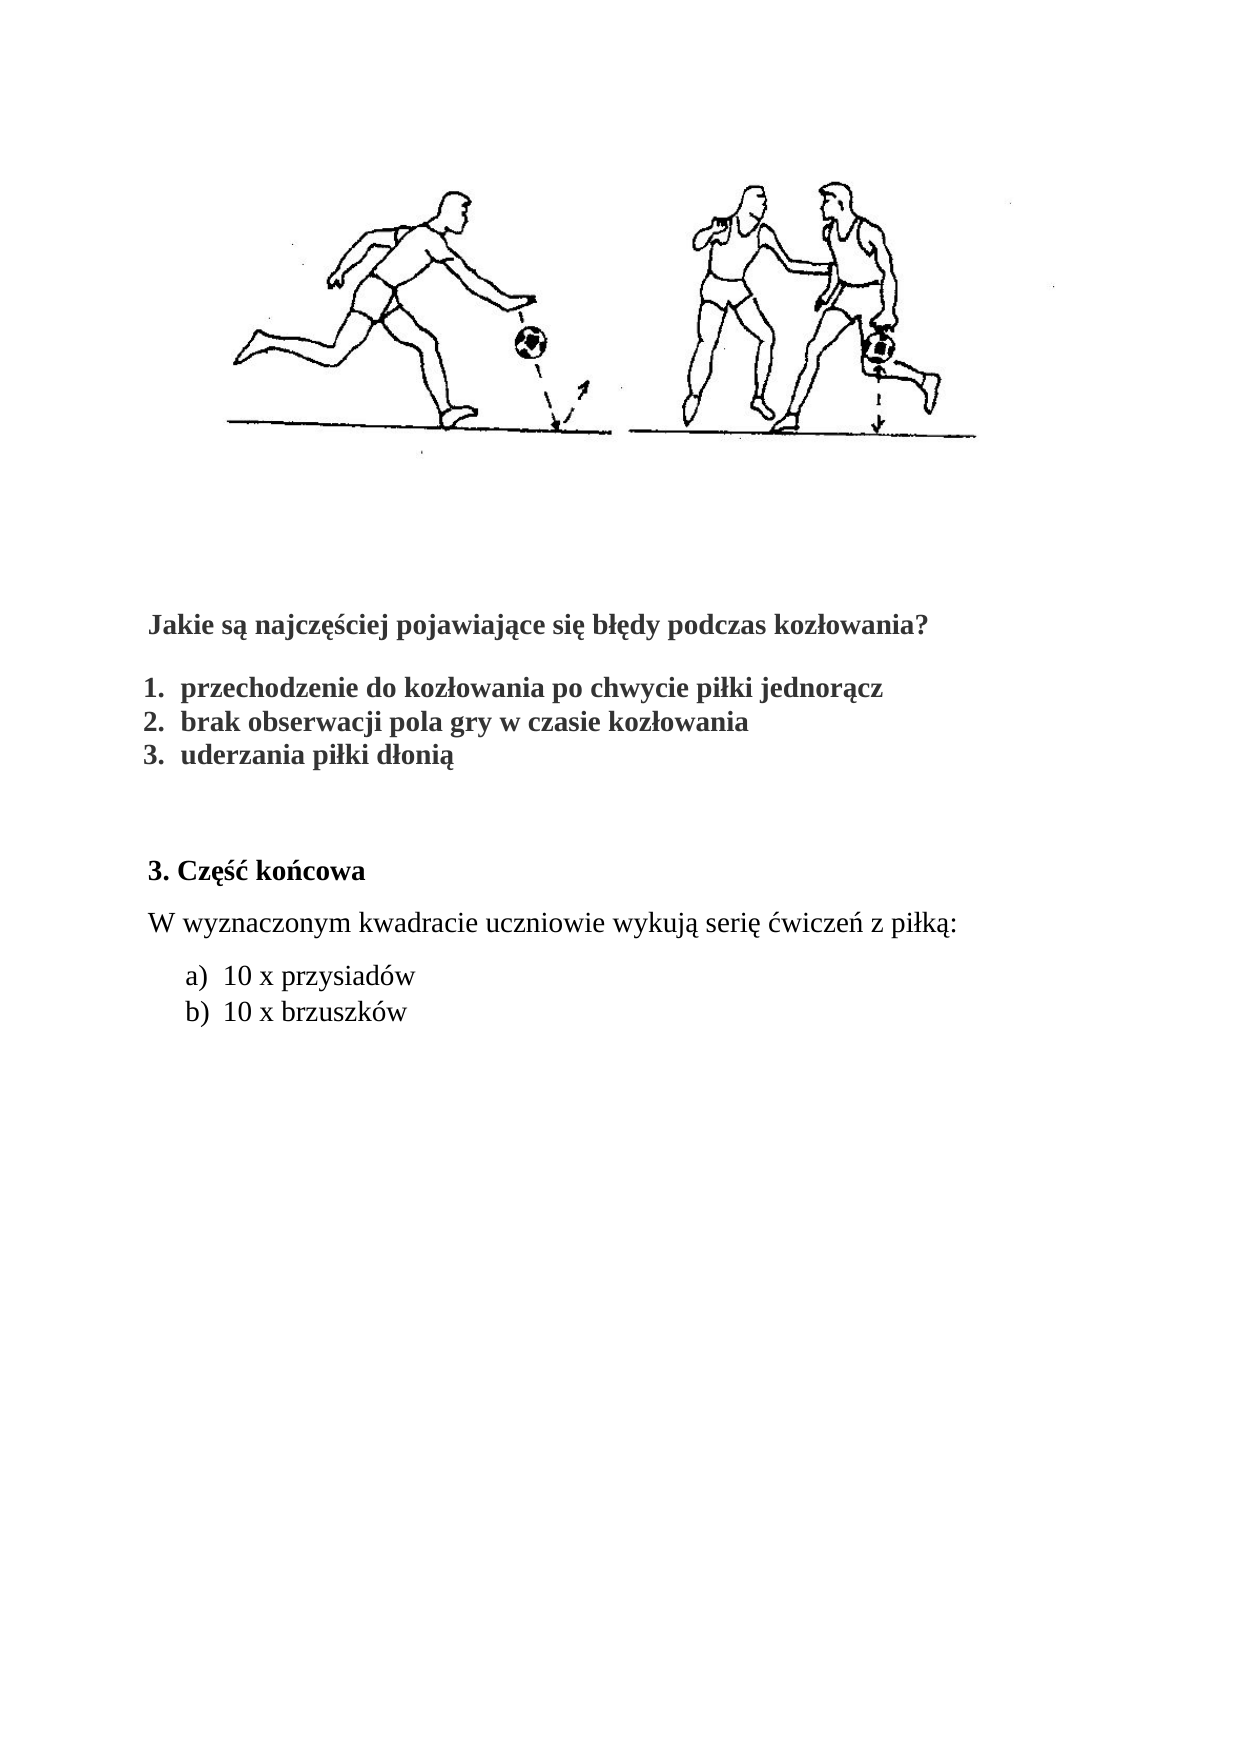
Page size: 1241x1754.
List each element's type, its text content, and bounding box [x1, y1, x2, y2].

text 3. Część końcowa [148, 853, 1093, 886]
list uderzania piłki dłonią [143, 737, 1093, 771]
picture [147, 147, 1093, 479]
list brak obserwacji pola gry w czasie kozłowania [143, 704, 1093, 737]
text Jakie są najczęściej pojawiające się błędy podczas kozłowania? [148, 603, 1093, 641]
list 10 x brzuszków [185, 994, 1093, 1028]
list przechodzenie do kozłowania po chwycie piłki jednorącz [143, 670, 1093, 704]
text W wyznaczonym kwadracie uczniowie wykują serię ćwiczeń z piłką: [148, 906, 1093, 939]
list 10 x przysiadów [185, 958, 1093, 992]
